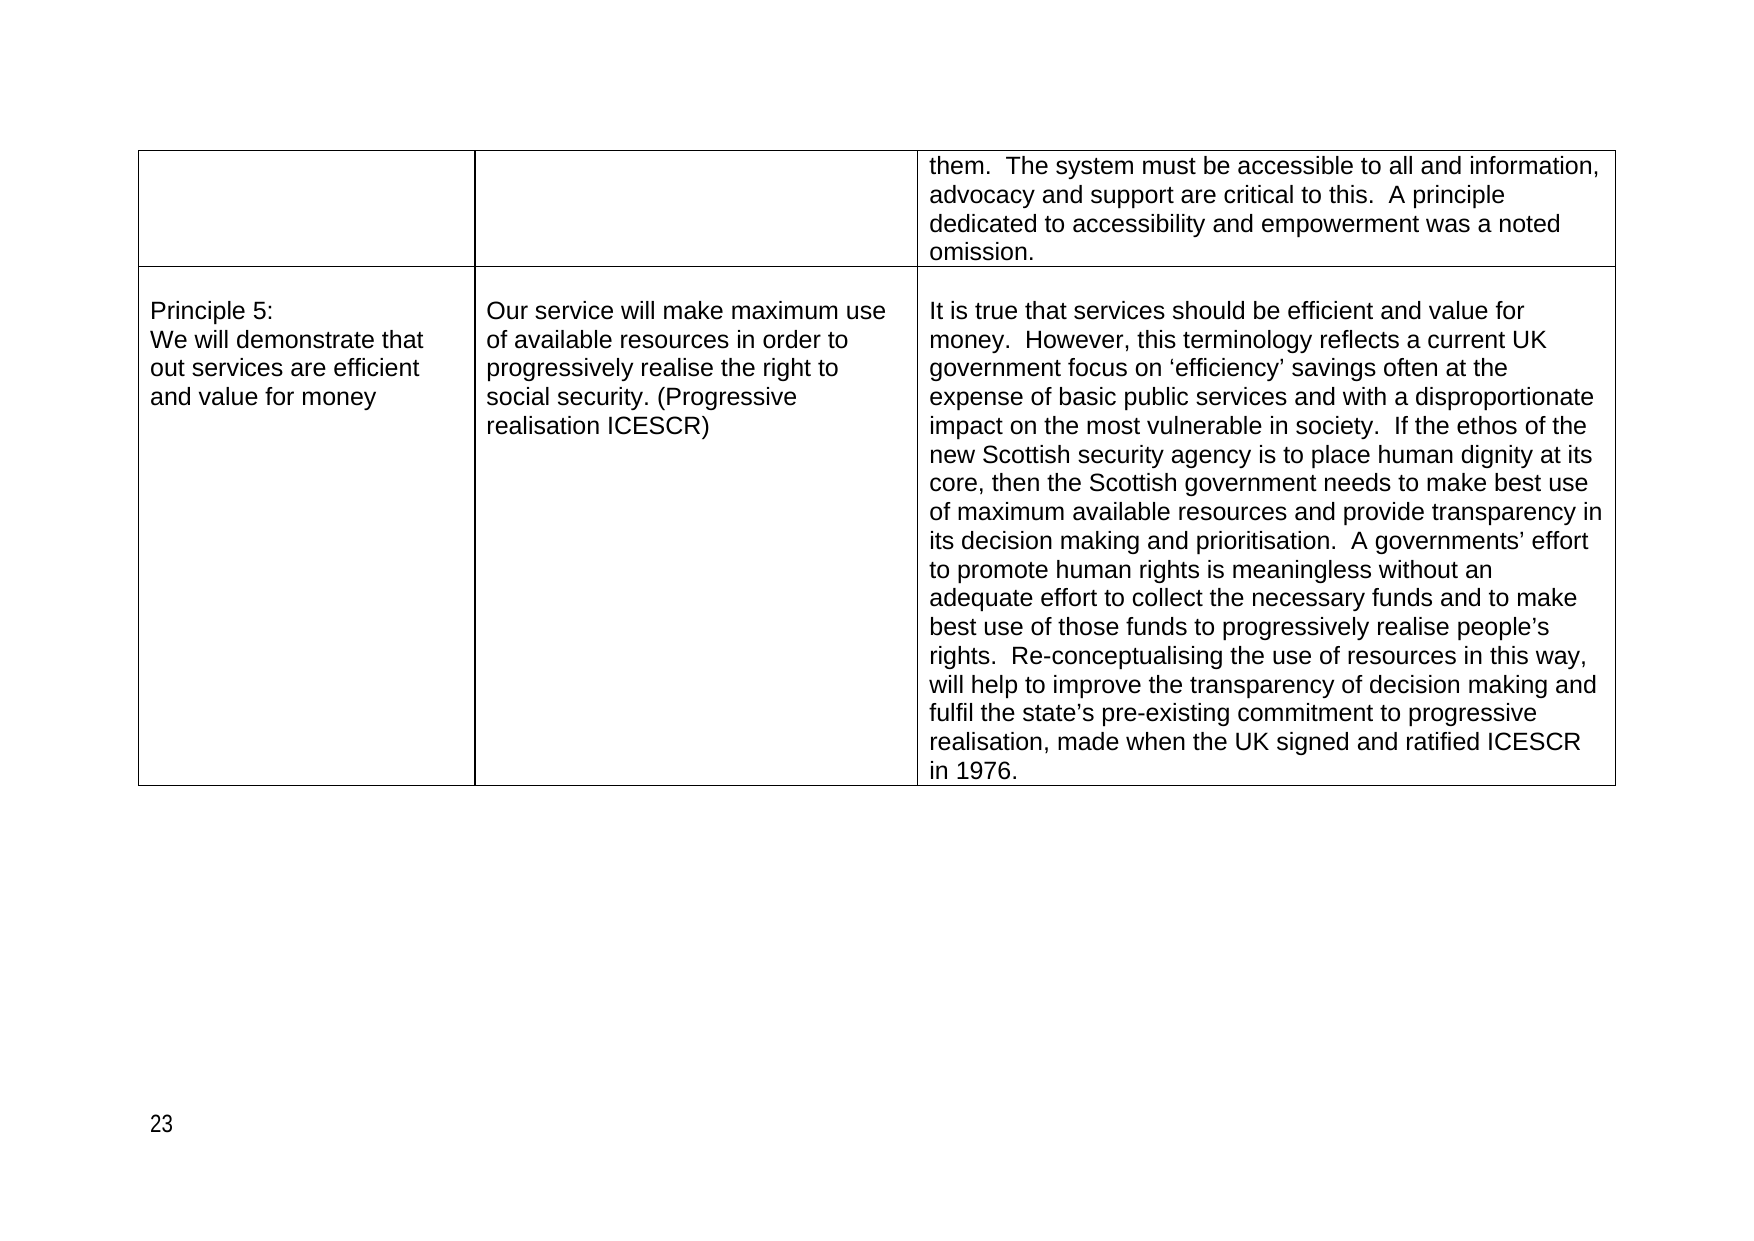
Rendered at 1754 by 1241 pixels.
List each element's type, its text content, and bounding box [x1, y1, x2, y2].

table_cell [139, 151, 474, 266]
table_cell Principle 5: We will demonstrate that out services are efficient and value for money [139, 267, 474, 784]
table_cell It is true that services should be efficient and value for money. However, this terminology reflects a current UK government focus on ‘efficiency’ savings often at the expense of basic public services and with a disproportionate impact on the most vulnerable in society. If the ethos of the new Scottish security agency is to place human dignity at its core, then the Scottish government needs to make best use of maximum available resources and provide transparency in its decision making and prioritisation. A governments’ effort to promote human rights is meaningless without an adequate effort to collect the necessary funds and to make best use of those funds to progressively realise people’s rights. Re-conceptualising the use of resources in this way, will help to improve the transparency of decision making and fulfil the state’s pre-existing commitment to progressive realisation, made when the UK signed and ratified ICESCR in 1976. [918, 267, 1615, 784]
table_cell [476, 151, 917, 266]
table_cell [918, 151, 1615, 266]
table_cell Our service will make maximum use of available resources in order to progressively realise the right to social security. (Progressive realisation ICESCR) [476, 267, 917, 784]
